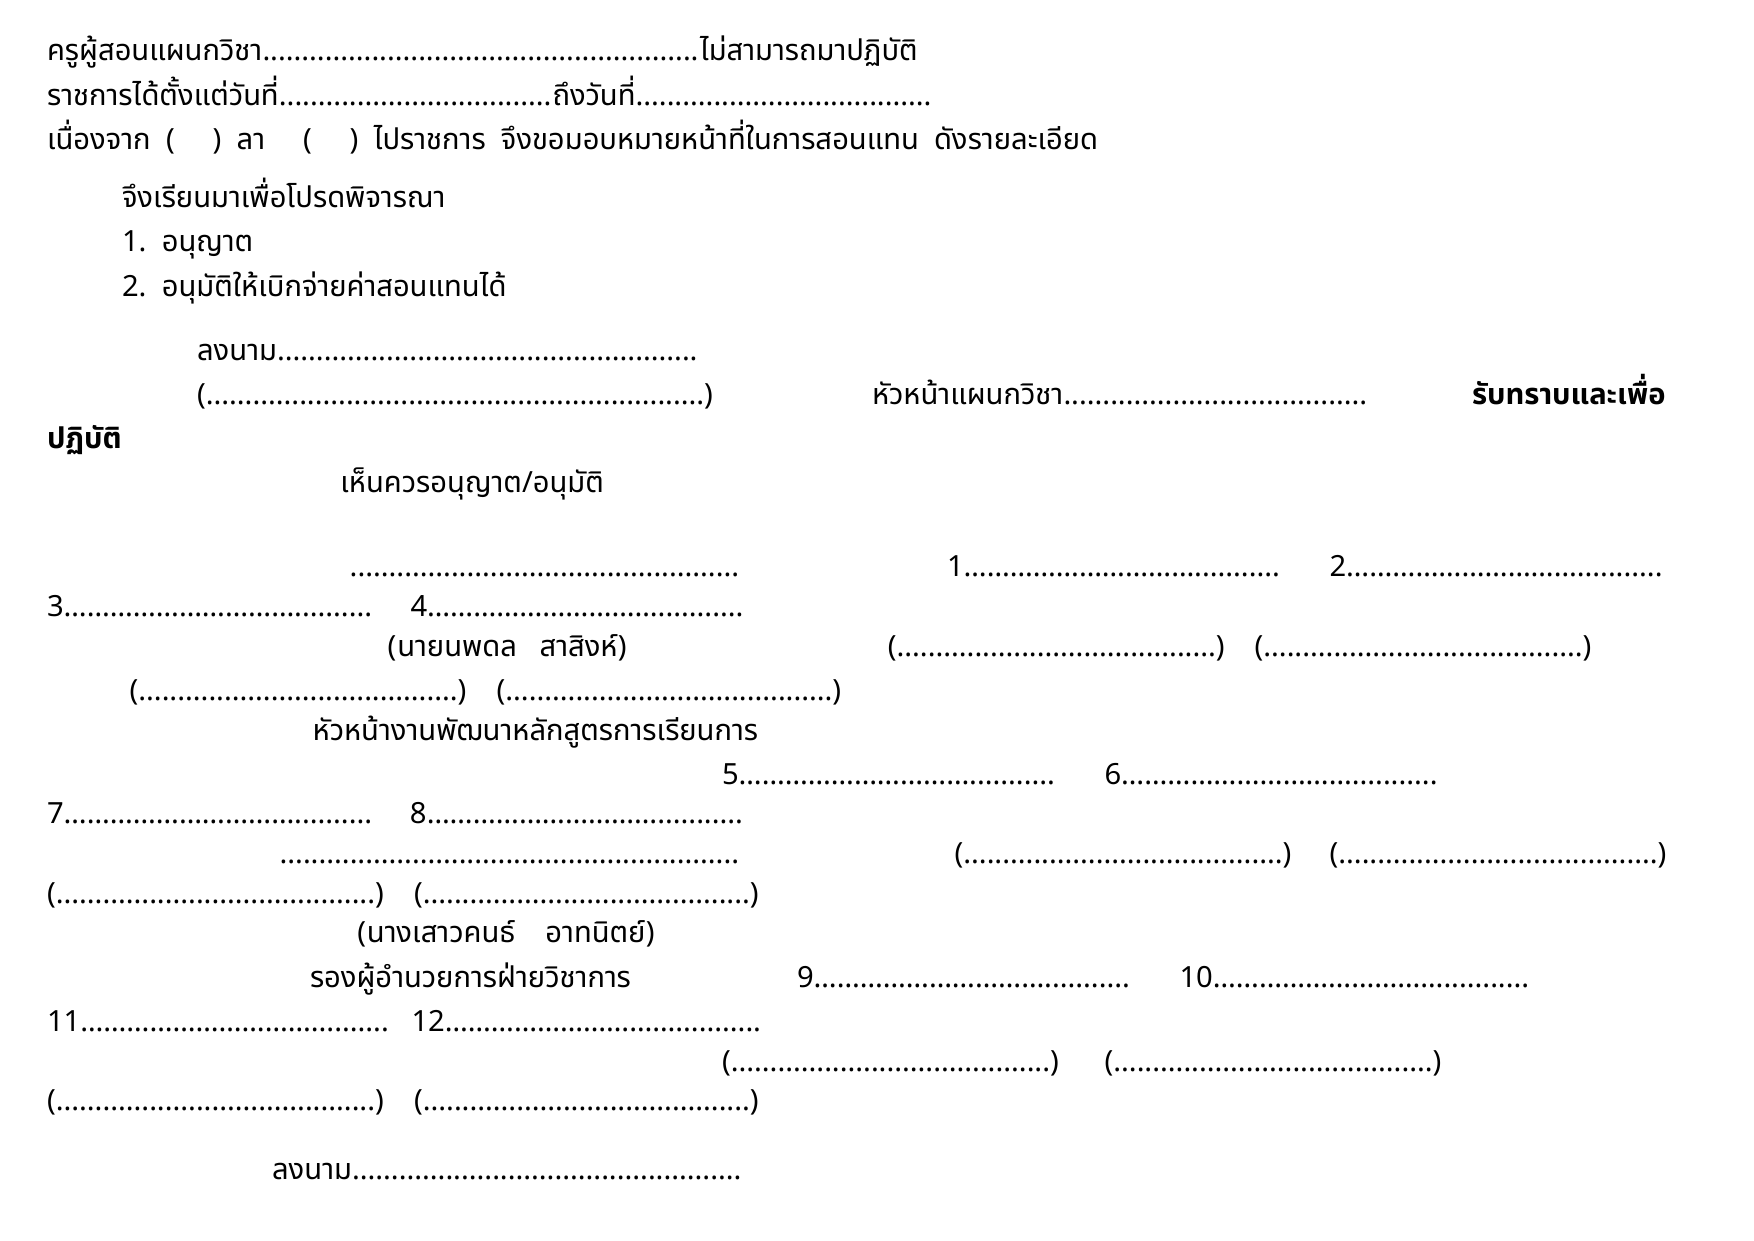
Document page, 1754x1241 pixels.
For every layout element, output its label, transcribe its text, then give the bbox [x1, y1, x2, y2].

text 5…………………………........... 6…………………………........... 7………………………….......... 8…………………………........... [47, 753, 1713, 832]
text รองผู้อำนวยการฝ่ายวิชาการ 9…………………………........... 10…………………………........... 11………………………….......... 12…………………………........... [47, 956, 1713, 1040]
text เห็นควรอนุญาต/อนุมัติ [47, 462, 1713, 506]
text ลงนาม.................................................. [47, 1148, 1713, 1192]
text จึงเรียนมาเพื่อโปรดพิจารณา [47, 177, 1713, 221]
text (.........................................) (.........................................) (.........................................) (..........................................) [47, 1040, 1713, 1119]
text เนื่องจาก ( ) ลา ( ) ไปราชการ จึงขอมอบหมายหน้าที่ในการสอนแทน ดังรายละเอียด [47, 118, 1713, 162]
text (นางเสาวคนธ์ อาทนิตย์) [47, 912, 1713, 956]
text ลงนาม...................................................... [47, 329, 1713, 373]
text (................................................................) หัวหน้าแผนกวิชา....................................... รับทราบและเพื่อปฏิบัติ [47, 373, 1713, 462]
text ครูผู้สอนแผนกวิชา........................................................ไม่สามารถมาปฏิบัติ [47, 29, 1713, 74]
text .................................................. 1…………………………........... 2…………………………........... 3………………………….......... 4…………………………........... [47, 546, 1713, 625]
text ........................................................... (.........................................) (.........................................) (.........................................) (..........................................) [47, 832, 1713, 912]
text หัวหน้างานพัฒนาหลักสูตรการเรียนการ [47, 709, 1713, 753]
text 2. อนุมัติให้เบิกจ่ายค่าสอนแทนได้ [47, 265, 1713, 309]
text 1. อนุญาต [47, 221, 1713, 265]
text (นายนพดล สาสิงห์) (.........................................) (.........................................) (.........................................) (..........................................) [47, 625, 1713, 709]
text ราชการได้ตั้งแต่วันที่...................................ถึงวันที่...................................... [47, 74, 1713, 118]
